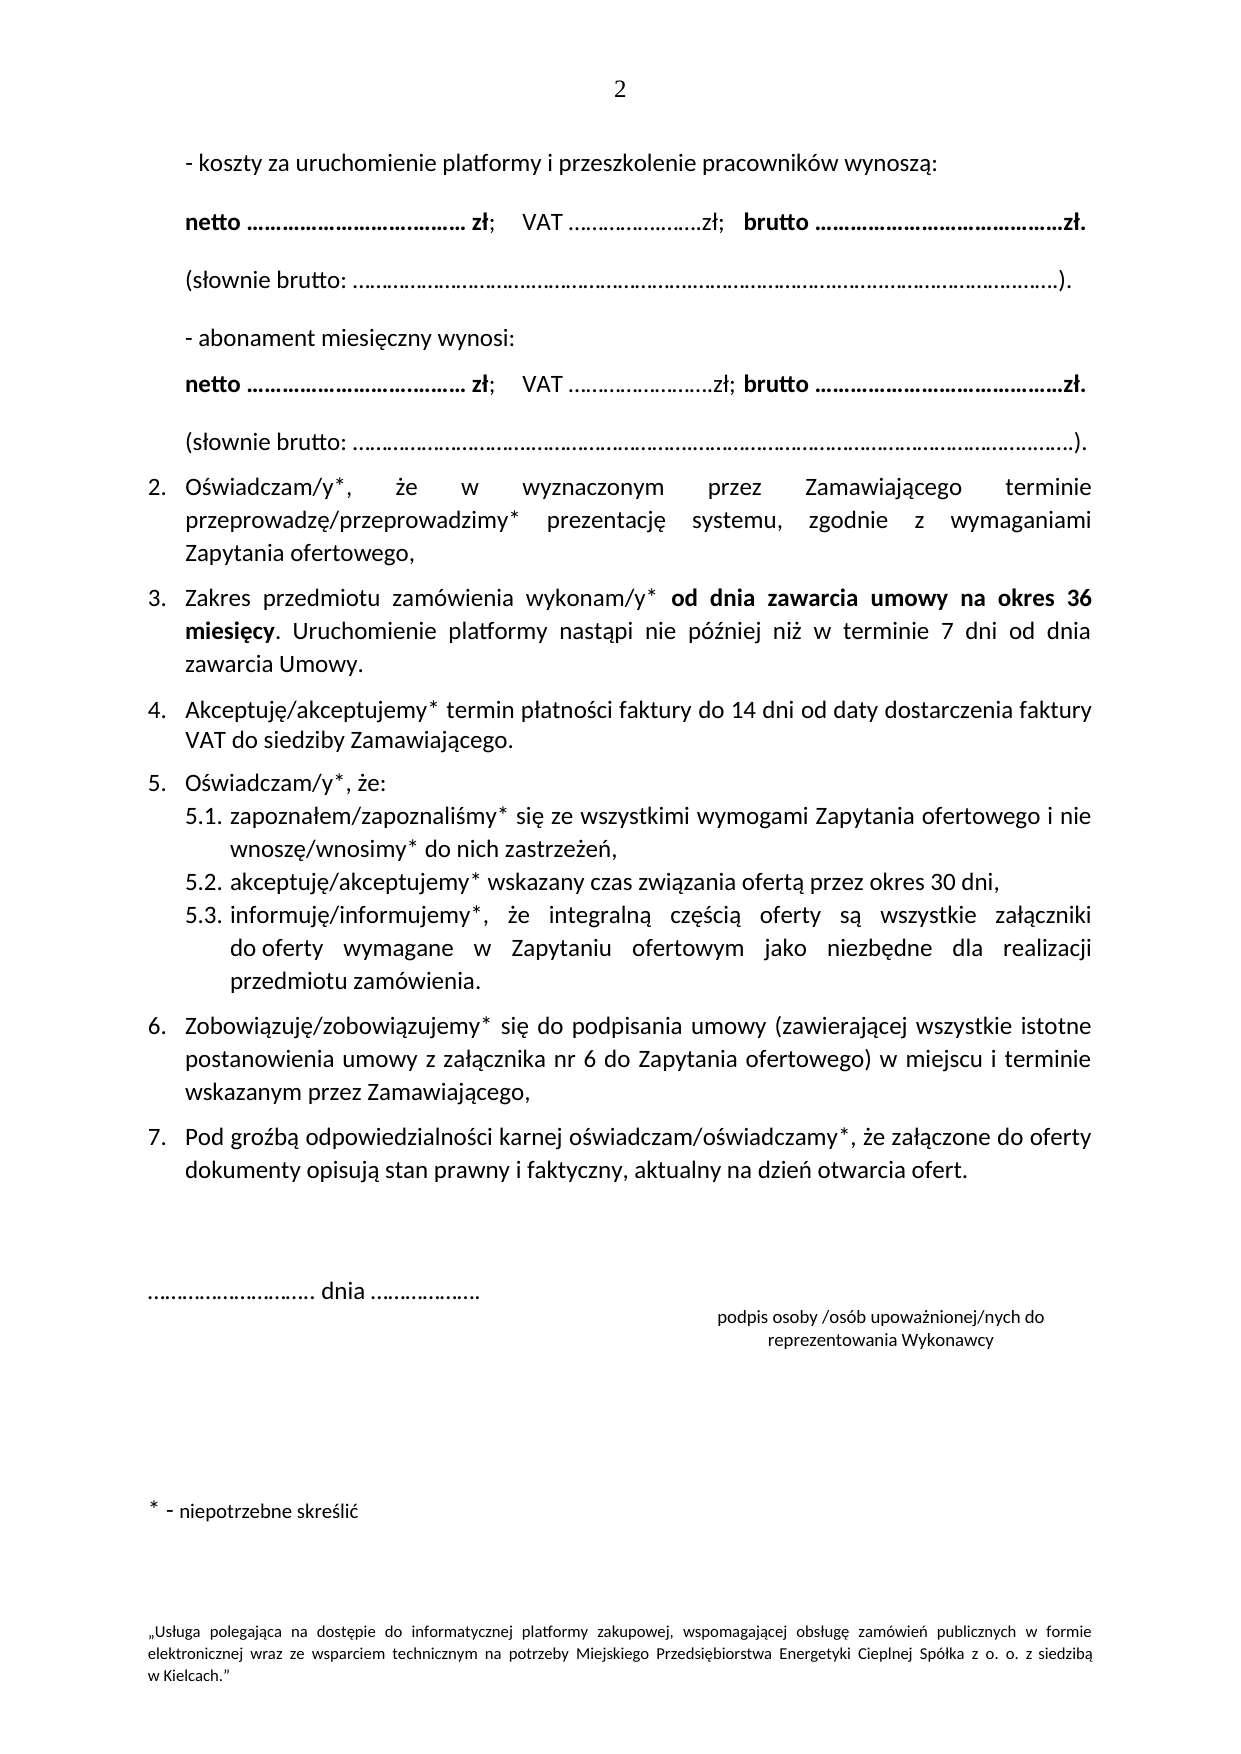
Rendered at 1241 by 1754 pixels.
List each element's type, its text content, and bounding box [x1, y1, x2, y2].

text ……………………….. dnia ………………. [148, 1275, 1093, 1305]
list (słownie brutto: ………………………….……………………….…………………………………………………..…….). [185, 426, 1093, 456]
text podpis osoby /osób upoważnionej/nych do reprezentowania Wykonawcy [669, 1305, 1093, 1351]
list Zobowiązuję/zobowiązujemy* się do podpisania umowy (zawierającej wszystkie istotne postanowienia umowy z załącznika nr 6 do Zapytania ofertowego) w miejscu i terminie wskazanym przez Zamawiającego, [148, 1010, 1093, 1107]
list Zakres przedmiotu zamówienia wykonam/y* od dnia zawarcia umowy na okres 36 miesięcy. Uruchomienie platformy nastąpi nie później niż w terminie 7 dni od dnia zawarcia Umowy. [148, 583, 1093, 679]
list informuję/informujemy*, że integralną częścią oferty są wszystkie załączniki do oferty wymagane w Zapytaniu ofertowym jako niezbędne dla realizacji przedmiotu zamówienia. [185, 899, 1093, 995]
list Oświadczam/y*, że w wyznaczonym przez Zamawiającego terminie przeprowadzę/przeprowadzimy* prezentację systemu, zgodnie z wymaganiami Zapytania ofertowego, [148, 471, 1093, 568]
list - koszty za uruchomienie platformy i przeszkolenie pracowników wynoszą: [185, 148, 1093, 178]
list akceptuję/akceptujemy* wskazany czas związania ofertą przez okres 30 dni, [185, 866, 1093, 897]
list Oświadczam/y*, że: [148, 767, 1093, 798]
list Pod groźbą odpowiedzialności karnej oświadczam/oświadczamy*, że załączone do oferty dokumenty opisują stan prawny i faktyczny, aktualny na dzień otwarcia ofert. [148, 1122, 1093, 1185]
list - abonament miesięczny wynosi: [185, 322, 1093, 353]
text * - niepotrzebne skreślić [148, 1494, 1093, 1525]
list netto ……………………….……… zł; VAT …………………….zł; brutto ……………………………………zł. [185, 368, 1093, 398]
list netto ……………………….……… zł; VAT …………….…….zł; brutto ……………………………………zł. [185, 206, 1093, 236]
list Akceptuję/akceptujemy* termin płatności faktury do 14 dni od daty dostarczenia faktury VAT do siedziby Zamawiającego. [148, 694, 1093, 755]
list zapoznałem/zapoznaliśmy* się ze wszystkimi wymogami Zapytania ofertowego i nie wnoszę/wnosimy* do nich zastrzeżeń, [185, 800, 1093, 864]
list (słownie brutto: ………………………….……………………….…………………….……..…………………..…….). [185, 264, 1093, 294]
